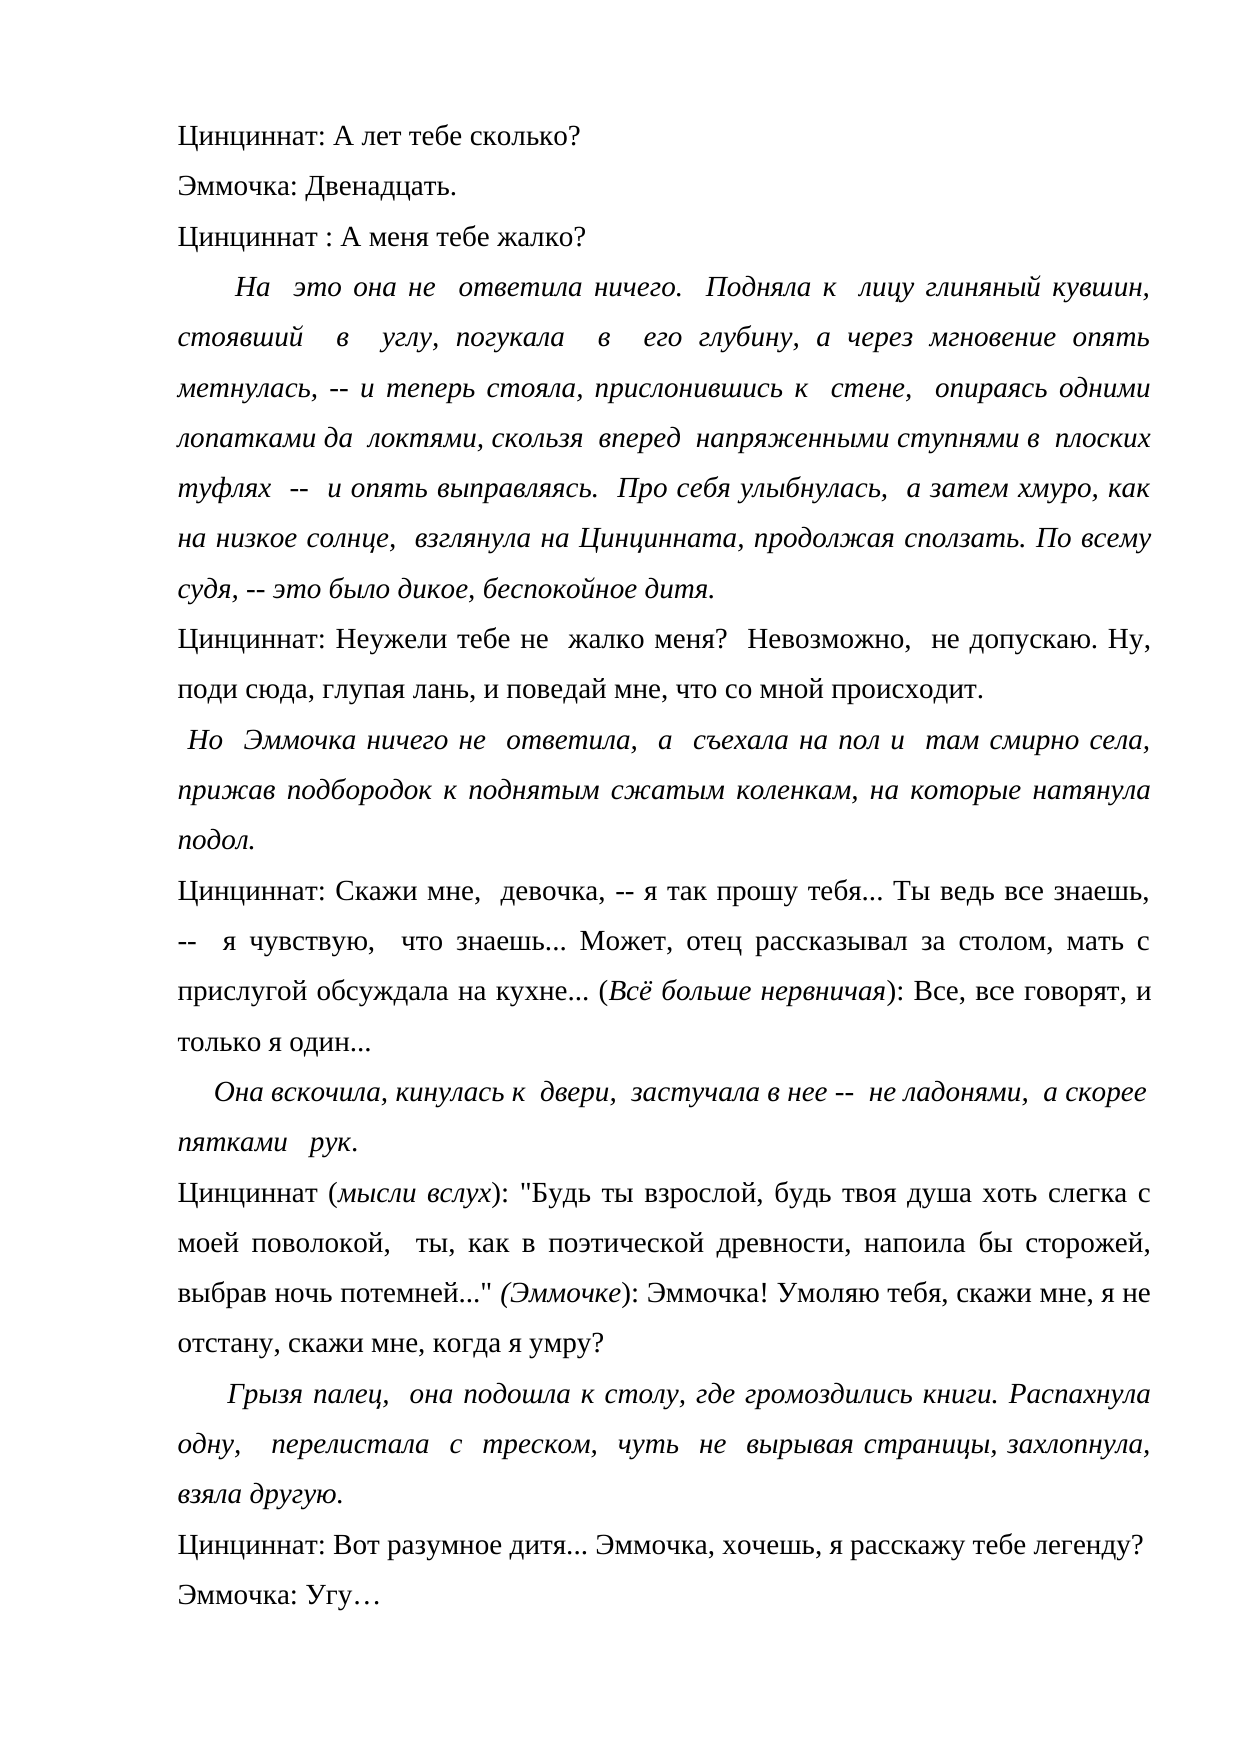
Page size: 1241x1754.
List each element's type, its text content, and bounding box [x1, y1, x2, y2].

text Эммочка: Двенадцать. [177, 168, 1152, 202]
text Она вскочила, кинулась к двери, застучала в нее -- не ладонями, а скорее [177, 1074, 1152, 1108]
text На это она не ответила ничего. Подняла к лицу глиняный кувшин, стоявший в углу, погукала в его глубину, а через мгновение опять метнулась, -- и теперь стояла, прислонившись к стене, опираясь одними лопатками да локтями, скользя вперед напряженными ступнями в плоских туфлях -- и опять выправляясь. Про себя улыбнулась, а затем хмуро, как на низкое солнце, взглянула на Цинцинната, продолжая сползать. По всему судя, -- это было дикое, беспокойное дитя. [177, 269, 1152, 604]
text Цинциннат : А меня тебе жалко? [177, 219, 1152, 252]
text Цинциннат (мысли вслух): "Будь ты взрослой, будь твоя душа хоть слегка с моей поволокой, ты, как в поэтической древности, напоила бы сторожей, выбрав ночь потемней..." (Эммочке): Эммочка! Умоляю тебя, скажи мне, я не отстану, скажи мне, когда я умру? [177, 1175, 1152, 1359]
text Цинциннат: Вот разумное дитя... Эммочка, хочешь, я расскажу тебе легенду? [177, 1527, 1152, 1560]
text Цинциннат: А лет тебе сколько? [177, 118, 1152, 152]
text Грызя палец, она подошла к столу, где громоздились книги. Распахнула одну, перелистала с треском, чуть не вырывая страницы, захлопнула, взяла другую. [177, 1376, 1152, 1510]
text Эммочка: Угу… [177, 1577, 1152, 1611]
text Но Эммочка ничего не ответила, а съехала на пол и там смирно села, прижав подбородок к поднятым сжатым коленкам, на которые натянула подол. [177, 722, 1152, 856]
text Цинциннат: Скажи мне, девочка, -- я так прошу тебя... Ты ведь все знаешь, -- я чувствую, что знаешь... Может, отец рассказывал за столом, мать с прислугой обсуждала на кухне... (Всё больше нервничая): Все, все говорят, и только я один... [177, 873, 1152, 1057]
text Цинциннат: Неужели тебе не жалко меня? Невозможно, не допускаю. Ну, поди сюда, глупая лань, и поведай мне, что со мной происходит. [177, 621, 1152, 705]
text пятками рук. [177, 1124, 1152, 1158]
